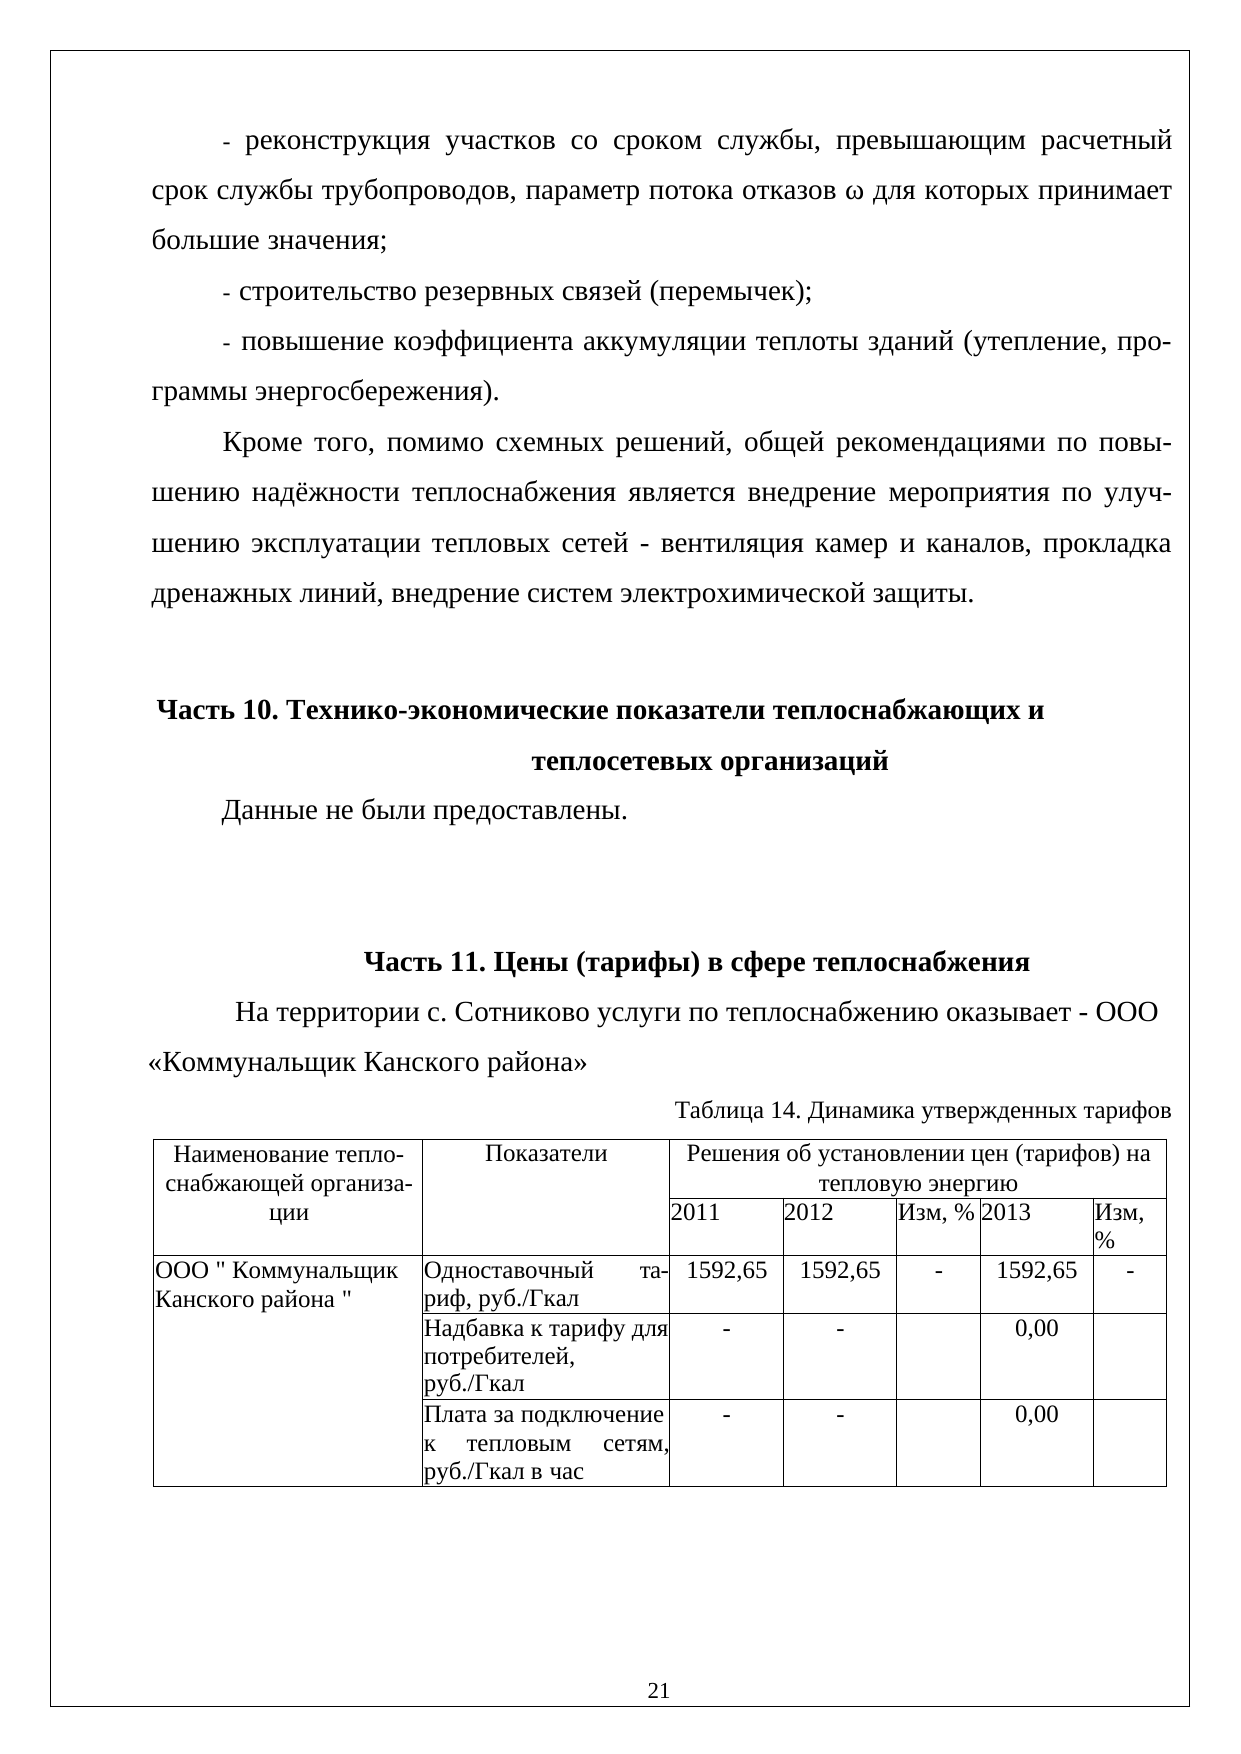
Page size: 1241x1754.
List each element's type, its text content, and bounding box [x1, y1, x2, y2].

subtitle Часть 11. Цены (тарифы) в сфере теплоснабжения [232, 944, 1162, 977]
table_cell - [784, 1400, 896, 1486]
table_cell - [897, 1256, 980, 1313]
table_cell - [1094, 1256, 1166, 1313]
text Данные не были предоставлены. [221, 794, 1184, 826]
subtitle Часть 10. Технико-экономические показатели теплоснабжающих и теплосетевых организаций [156, 692, 1184, 777]
text Кроме того, помимо схемных решений, общей рекомендациями по повы- шению надёжности теплоснабжения является внедрение мероприятия по улуч- шению эксплуатации тепловых сетей - вентиляция камер и каналов, прокладка дренажных линий, внедрение систем электрохимической защиты. [151, 424, 1173, 608]
table_header Наименование тепло- снабжающей организа- ции [154, 1140, 422, 1255]
table_cell 2013 [981, 1199, 1093, 1255]
list повышение коэффициента аккумуляции теплоты зданий (утепление, про- граммы энергосбережения). [151, 323, 1172, 407]
table_cell 2012 [784, 1199, 896, 1255]
table_cell Изм, % [897, 1199, 980, 1255]
list строительство резервных связей (перемычек); [222, 273, 1184, 306]
table_cell 1592,65 [670, 1256, 783, 1313]
table_cell Надбавка к тарифу для потребителей, руб./Гкал [423, 1314, 669, 1399]
table_cell ООО " Коммунальщик Канского района " [154, 1256, 422, 1486]
table_cell - [670, 1314, 783, 1399]
table_cell - [670, 1400, 783, 1486]
table_header Показатели [423, 1140, 669, 1255]
table_cell 0,00 [981, 1314, 1093, 1399]
table_cell [897, 1314, 980, 1399]
text На территории с. Сотниково услуги по теплоснабжению оказывает - ООО [232, 994, 1161, 1027]
table_cell [897, 1400, 980, 1486]
text Таблица 14. Динамика утвержденных тарифов [674, 1095, 1184, 1123]
table_cell 2011 [670, 1199, 783, 1255]
table_cell 1592,65 [784, 1256, 896, 1313]
table_cell - [784, 1314, 896, 1399]
table_cell [1094, 1314, 1166, 1399]
table_cell Одноставочный та- риф, руб./Гкал [423, 1256, 669, 1313]
text «Коммунальщик Канского района» [147, 1044, 1184, 1078]
table_header Решения об установлении цен (тарифов) на тепловую энергию [670, 1140, 1166, 1197]
table_cell 0,00 [981, 1400, 1093, 1486]
table_cell 1592,65 [981, 1256, 1093, 1313]
table_cell Изм, % [1094, 1199, 1166, 1255]
table_cell Плата за подключение к тепловым сетям, руб./Гкал в час [423, 1400, 669, 1486]
table_cell [1094, 1400, 1166, 1486]
list реконструкция участков со сроком службы, превышающим расчетный срок службы трубопроводов, параметр потока отказов ω для которых принимает большие значения; [151, 122, 1173, 256]
